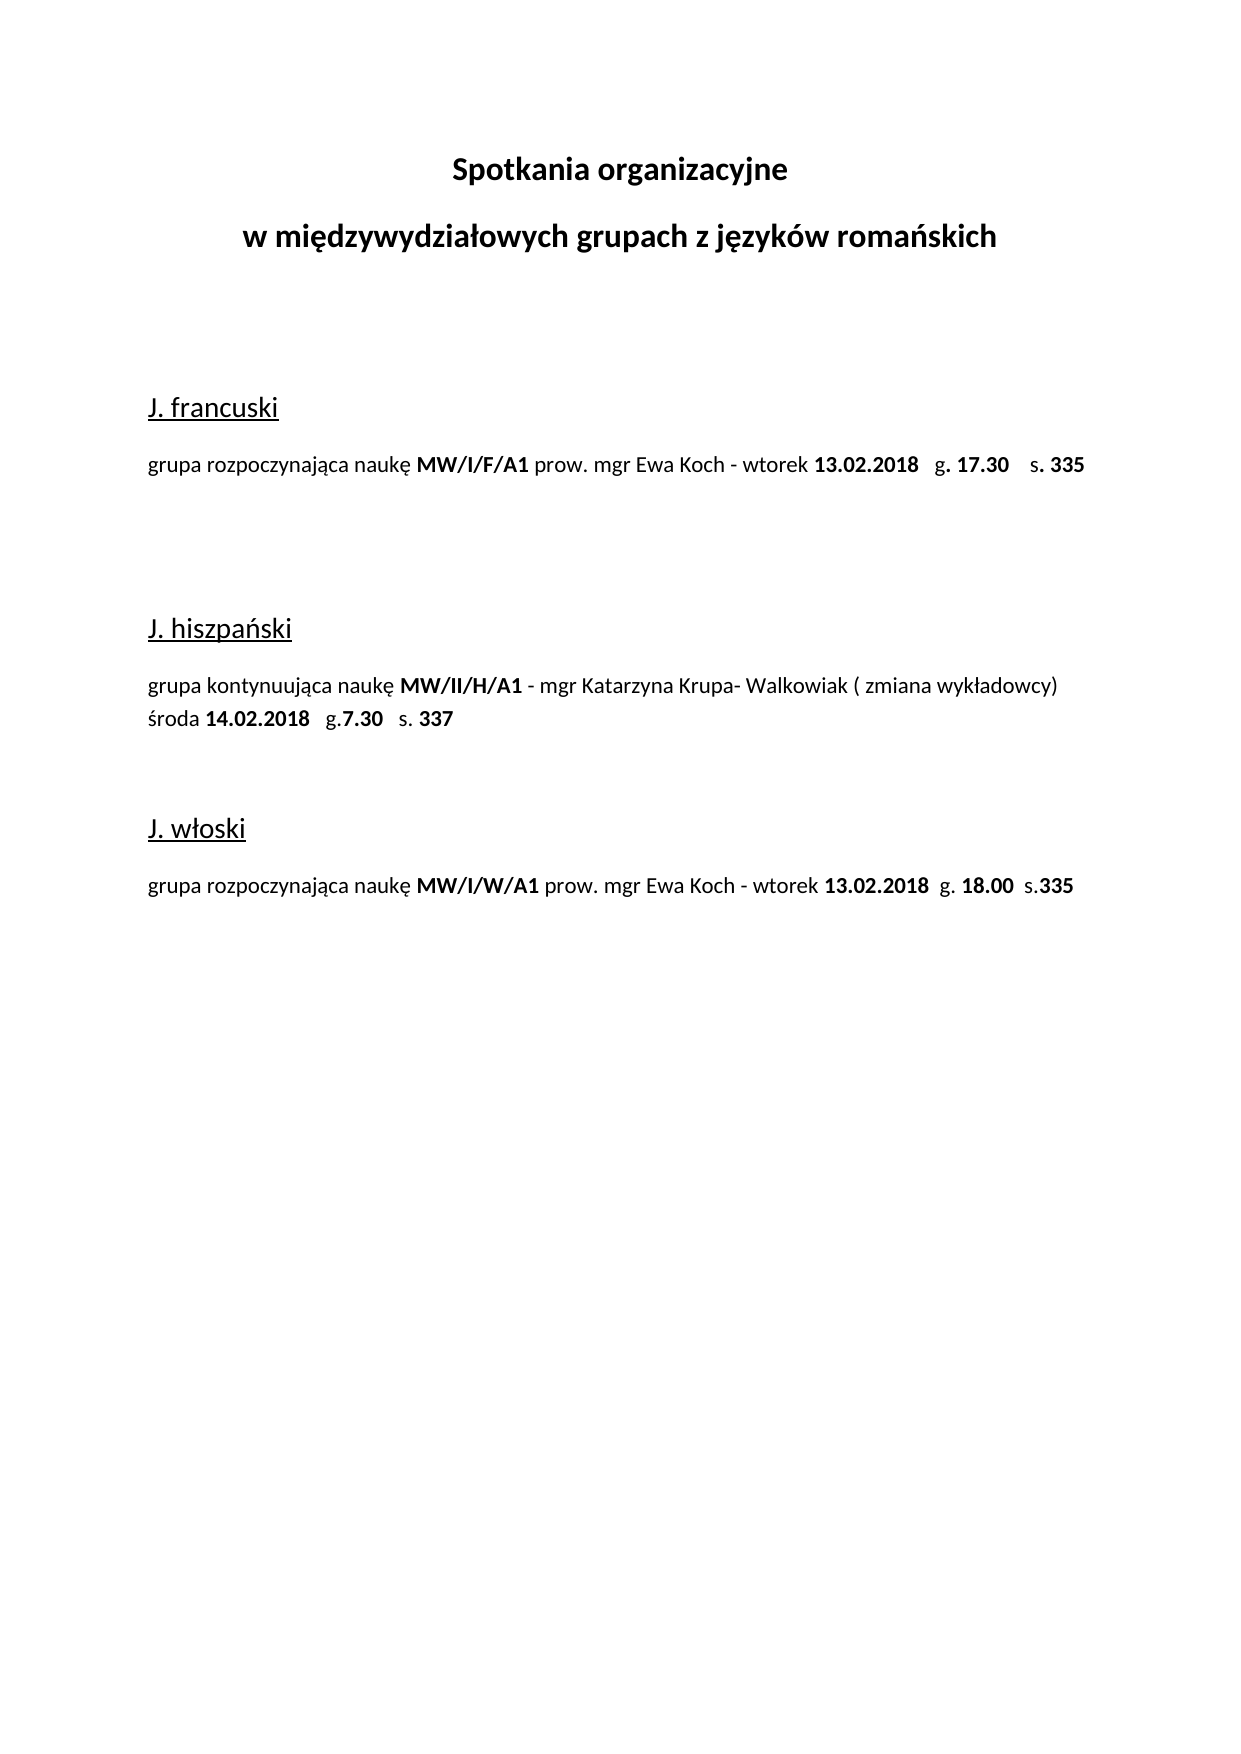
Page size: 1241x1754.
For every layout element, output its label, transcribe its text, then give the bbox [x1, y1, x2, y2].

text J. włoski [148, 810, 1093, 845]
text Spotkania organizacyjne [148, 148, 1093, 188]
text J. hiszpański [148, 610, 1093, 645]
text grupa kontynuująca naukę MW/II/H/A1 - mgr Katarzyna Krupa- Walkowiak ( zmiana wykładowcy) środa 14.02.2018 g.7.30 s. 337 [148, 671, 1093, 732]
text J. francuski [148, 389, 1093, 424]
text grupa rozpoczynająca naukę MW/I/F/A1 prow. mgr Ewa Koch - wtorek 13.02.2018 g. 17.30 s. 335 [148, 451, 1093, 479]
text grupa rozpoczynająca naukę MW/I/W/A1 prow. mgr Ewa Koch - wtorek 13.02.2018 g. 18.00 s.335 [148, 871, 1093, 899]
text w międzywydziałowych grupach z języków romańskich [148, 215, 1093, 256]
